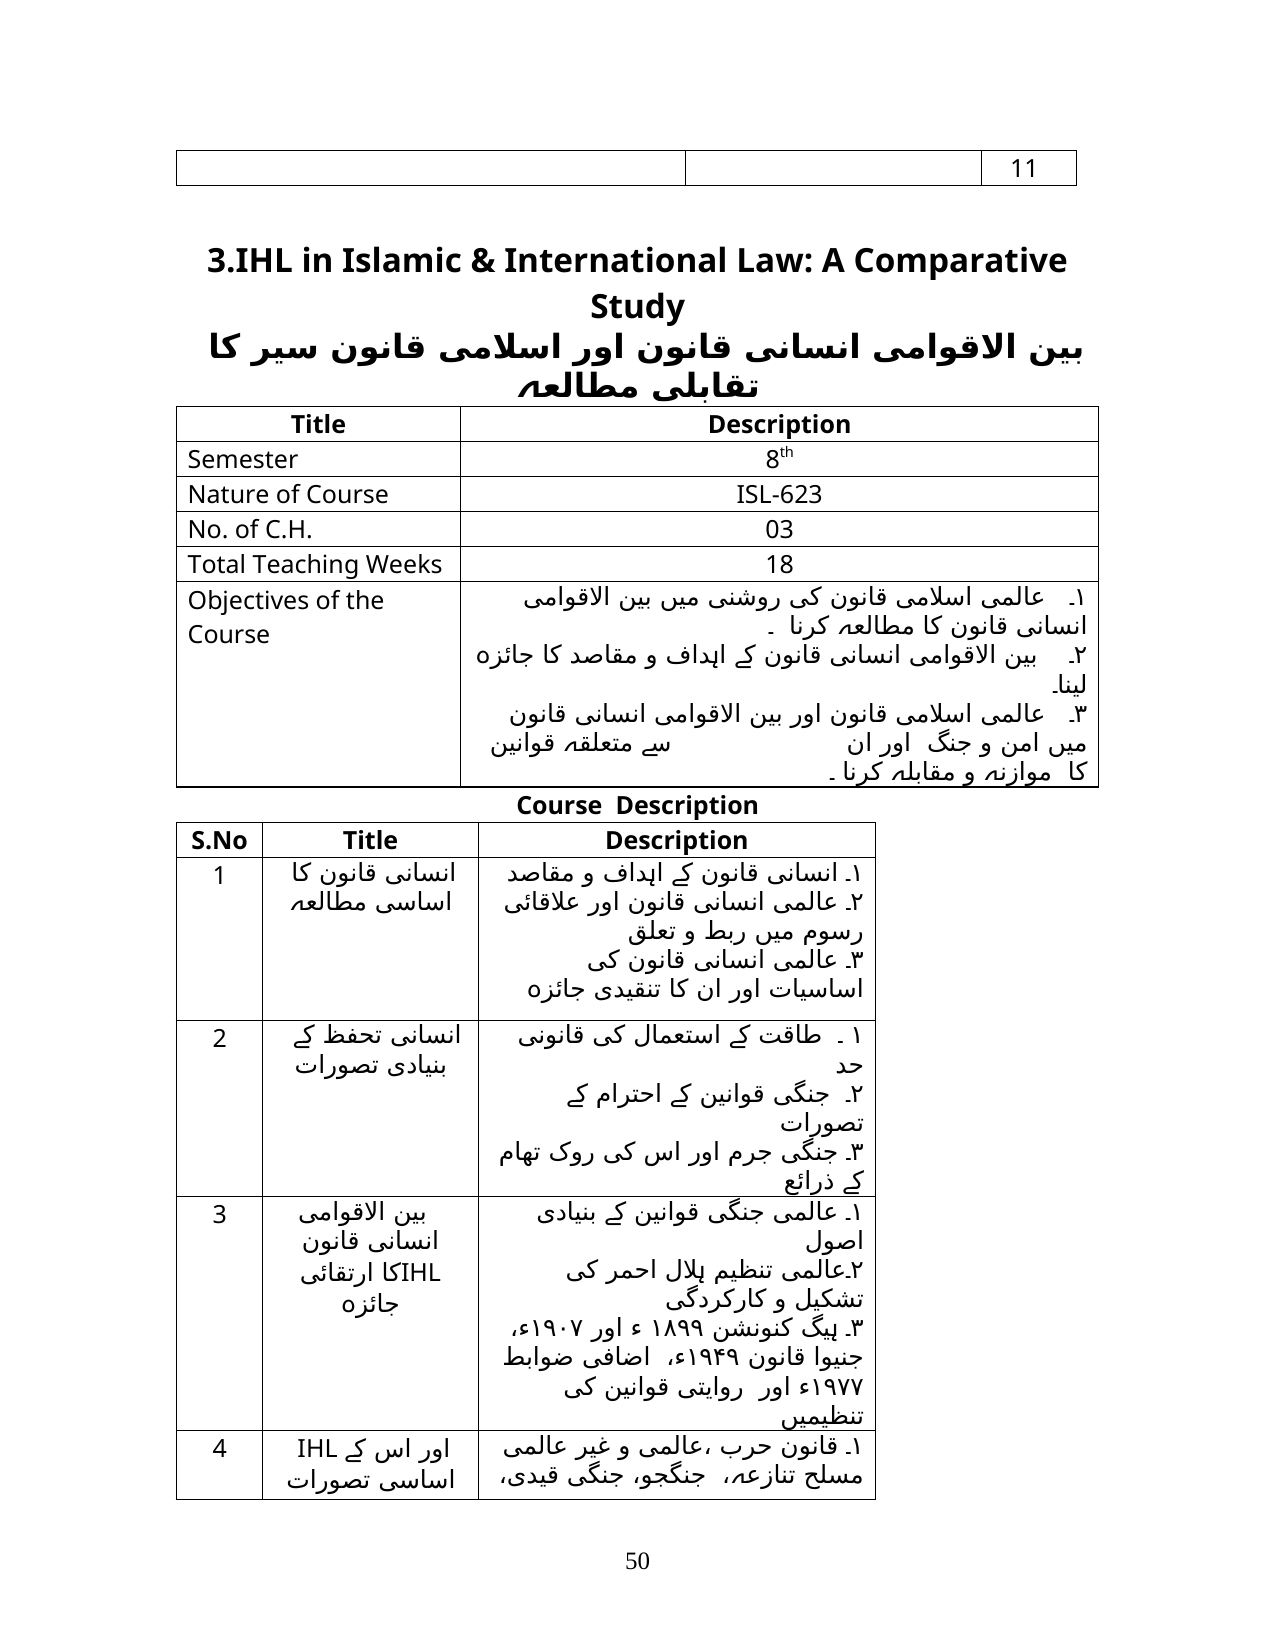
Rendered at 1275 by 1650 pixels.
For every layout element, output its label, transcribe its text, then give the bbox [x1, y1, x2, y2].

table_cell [263, 1431, 478, 1499]
table_cell 1 [177, 858, 262, 1020]
table_cell انسانی تحفظ کے بنیادی تصورات [263, 1021, 478, 1196]
table_cell 11 [982, 151, 1076, 185]
table_cell Nature of Course [177, 477, 460, 511]
table_cell [177, 151, 685, 185]
table_header Description [479, 823, 875, 857]
table_cell بین الاقوامی انسانی قانون IHLکا ارتقائی جائزہ [263, 1197, 478, 1430]
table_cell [479, 1431, 875, 1499]
table_cell [686, 151, 981, 185]
table_cell 18 [461, 547, 1098, 581]
table_cell انسانی قانون کا اساسی مطالعہ [263, 858, 478, 1020]
text بین الاقوامی انسانی قانون اور اسلامی قانون سیر کا تقابلی مطالعہ [187, 328, 1087, 406]
table_cell Objectives of the Course [177, 582, 460, 786]
table_cell ۱۔ عالمی جنگی قوانین کے بنیادی اصول ۲۔عالمی تنظیم ہلال احمر کی تشکیل و کارکردگی ۳۔ ہیگ کنونشن ۱۸۹۹ ء اور ۱۹۰۷ء، جنیوا قانون ۱۹۴۹ء، اضافی ضوابط ۱۹۷۷ء اور روایتی قوانین کی تنظیمیں [479, 1197, 875, 1430]
table_cell 03 [461, 512, 1098, 546]
table_cell Total Teaching Weeks [177, 547, 460, 581]
table_cell ۱۔ عالمی اسلامی قانون کی روشنی میں بین الاقوامی انسانی قانون کا مطالعہ کرنا ۔ ۲۔ بین الاقوامی انسانی قانون کے اہداف و مقاصد کا جائزہ لینا۔ ۳۔ عالمی اسلامی قانون اور بین الاقوامی انسانی قانون میں امن و جنگ اور ان سے متعلقہ قوانین کا موازنہ و مقابلہ کرنا ۔ [461, 582, 1098, 786]
table_header S.No [177, 823, 262, 857]
table_header Description [461, 407, 1098, 441]
table_cell 8th [461, 442, 1098, 476]
text 3.IHL in Islamic & International Law: A Comparative Study [187, 237, 1087, 328]
table_header Title [177, 407, 460, 441]
text Course Description [187, 788, 1087, 822]
table_cell Semester [177, 442, 460, 476]
table_cell ۱ ۔ طاقت کے استعمال کی قانونی حد ۲۔ جنگی قوانین کے احترام کے تصورات ۳۔ جنگی جرم اور اس کی روک تھام کے ذرائع [479, 1021, 875, 1196]
table_header Title [263, 823, 478, 857]
table_cell 3 [177, 1197, 262, 1430]
table_cell ISL-623 [461, 477, 1098, 511]
table_cell 2 [177, 1021, 262, 1196]
table_cell 4 [177, 1431, 262, 1499]
table_cell ۱۔ انسانی قانون کے اہداف و مقاصد ۲۔ عالمی انسانی قانون اور علاقائی رسوم میں ربط و تعلق ۳۔ عالمی انسانی قانون کی اساسیات اور ان کا تنقیدی جائزہ [479, 858, 875, 1020]
table_cell No. of C.H. [177, 512, 460, 546]
